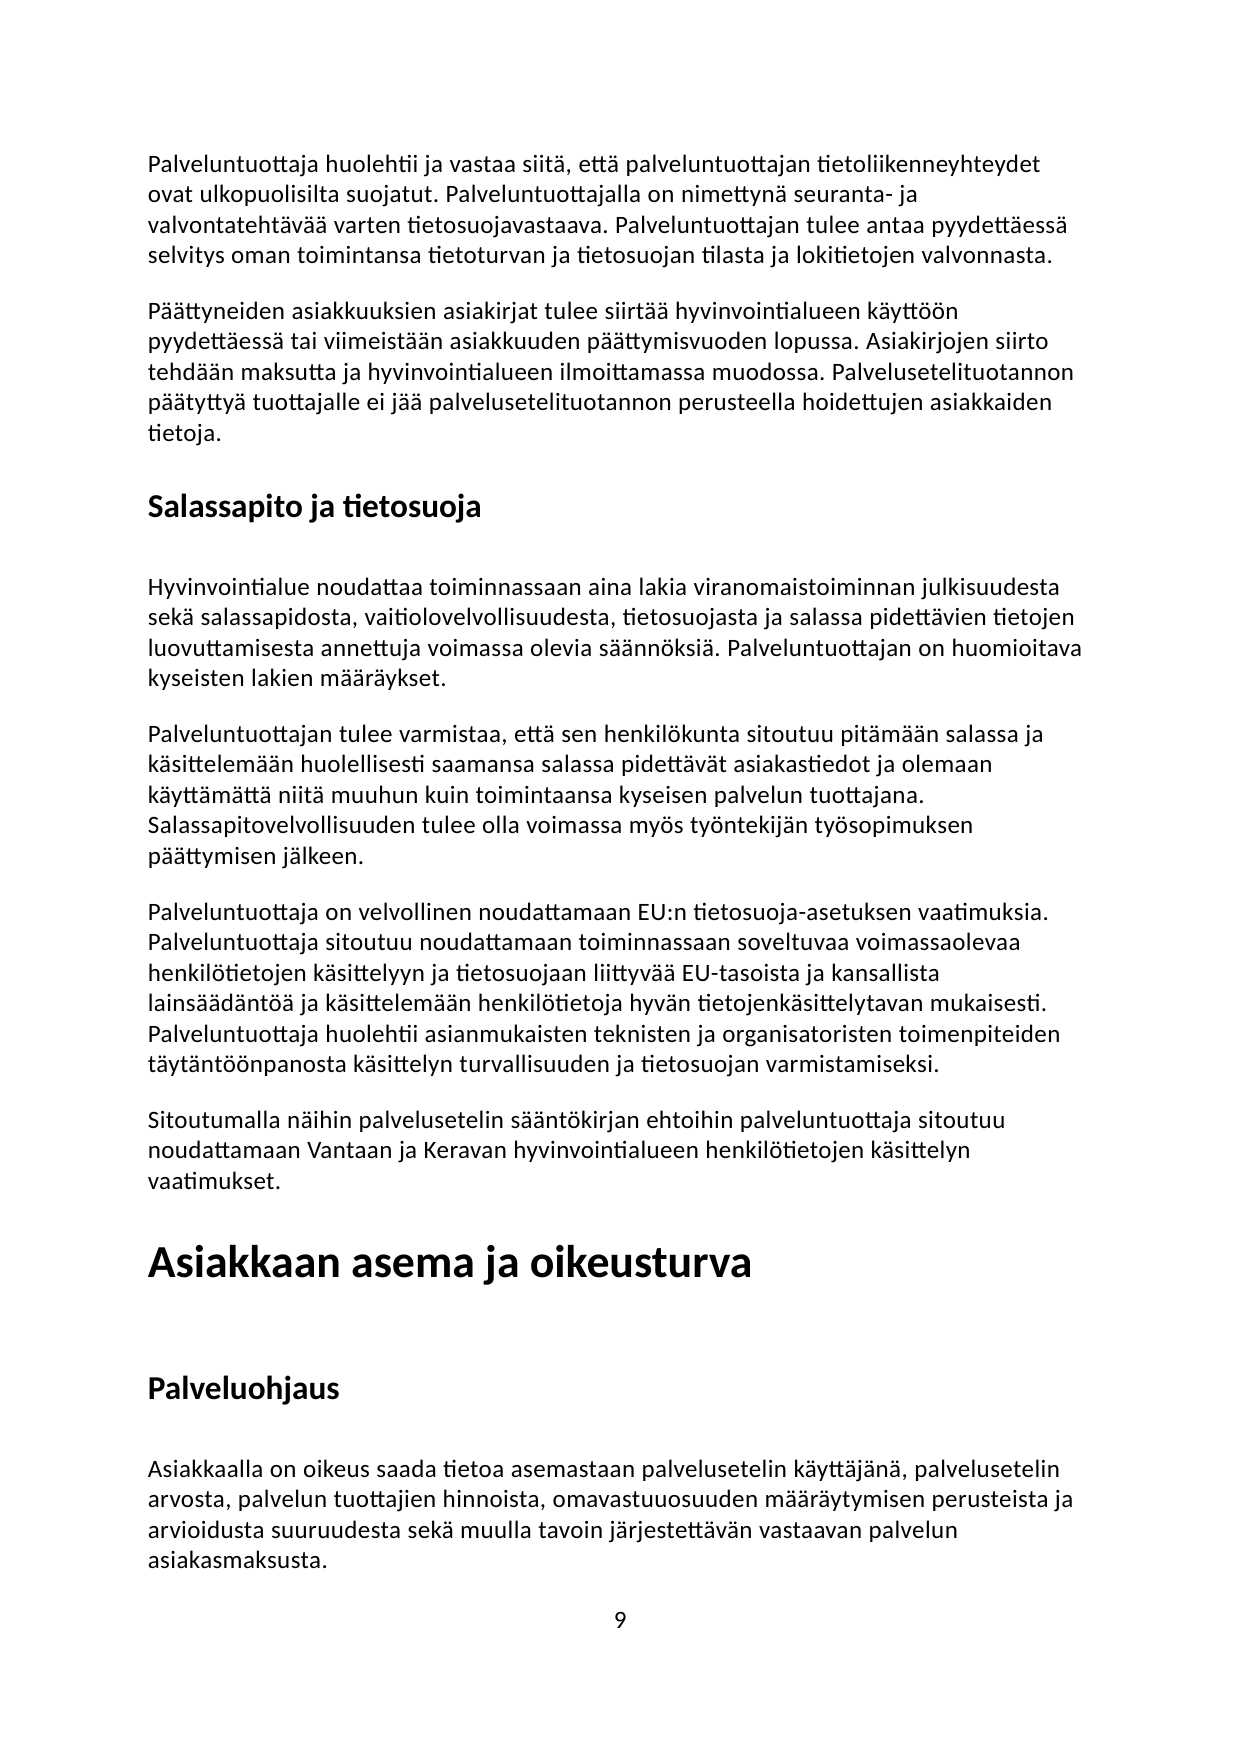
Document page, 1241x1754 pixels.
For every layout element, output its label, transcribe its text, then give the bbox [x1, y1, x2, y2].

subtitle Salassapito ja tietosuoja [148, 485, 1092, 526]
text Palveluntuottaja on velvollinen noudattamaan EU:n tietosuoja-asetuksen vaatimuksia. Palveluntuottaja sitoutuu noudattamaan toiminnassaan soveltuvaa voimassaolevaa henkilötietojen käsittelyyn ja tietosuojaan liittyvää EU-tasoista ja kansallista lainsäädäntöä ja käsittelemään henkilötietoja hyvän tietojenkäsittelytavan mukaisesti. Palveluntuottaja huolehtii asianmukaisten teknisten ja organisatoristen toimenpiteiden täytäntöönpanosta käsittelyn turvallisuuden ja tietosuojan varmistamiseksi. [148, 896, 1092, 1079]
subtitle Palveluohjaus [148, 1367, 1092, 1407]
text Päättyneiden asiakkuuksien asiakirjat tulee siirtää hyvinvointialueen käyttöön pyydettäessä tai viimeistään asiakkuuden päättymisvuoden lopussa. Asiakirjojen siirto tehdään maksutta ja hyvinvointialueen ilmoittamassa muodossa. Palvelusetelituotannon päätyttyä tuottajalle ei jää palvelusetelituotannon perusteella hoidettujen asiakkaiden tietoja. [148, 295, 1092, 447]
text Palveluntuottajan tulee varmistaa, että sen henkilökunta sitoutuu pitämään salassa ja käsittelemään huolellisesti saamansa salassa pidettävät asiakastiedot ja olemaan käyttämättä niitä muuhun kuin toimintaansa kyseisen palvelun tuottajana. Salassapitovelvollisuuden tulee olla voimassa myös työntekijän työsopimuksen päättymisen jälkeen. [148, 718, 1092, 871]
text Asiakkaalla on oikeus saada tietoa asemastaan palvelusetelin käyttäjänä, palvelusetelin arvosta, palvelun tuottajien hinnoista, omavastuuosuuden määräytymisen perusteista ja arvioidusta suuruudesta sekä muulla tavoin järjestettävän vastaavan palvelun asiakasmaksusta. [148, 1453, 1092, 1575]
subtitle Asiakkaan asema ja oikeusturva [148, 1233, 1092, 1289]
text Palveluntuottaja huolehtii ja vastaa siitä, että palveluntuottajan tietoliikenneyhteydet ovat ulkopuolisilta suojatut. Palveluntuottajalla on nimettynä seuranta- ja valvontatehtävää varten tietosuojavastaava. Palveluntuottajan tulee antaa pyydettäessä selvitys oman toimintansa tietoturvan ja tietosuojan tilasta ja lokitietojen valvonnasta. [148, 148, 1092, 270]
text Hyvinvointialue noudattaa toiminnassaan aina lakia viranomaistoiminnan julkisuudesta sekä salassapidosta, vaitiolovelvollisuudesta, tietosuojasta ja salassa pidettävien tietojen luovuttamisesta annettuja voimassa olevia säännöksiä. Palveluntuottajan on huomioitava kyseisten lakien määräykset. [148, 571, 1092, 693]
text Sitoutumalla näihin palvelusetelin sääntökirjan ehtoihin palveluntuottaja sitoutuu noudattamaan Vantaan ja Keravan hyvinvointialueen henkilötietojen käsittelyn vaatimukset. [148, 1104, 1092, 1195]
